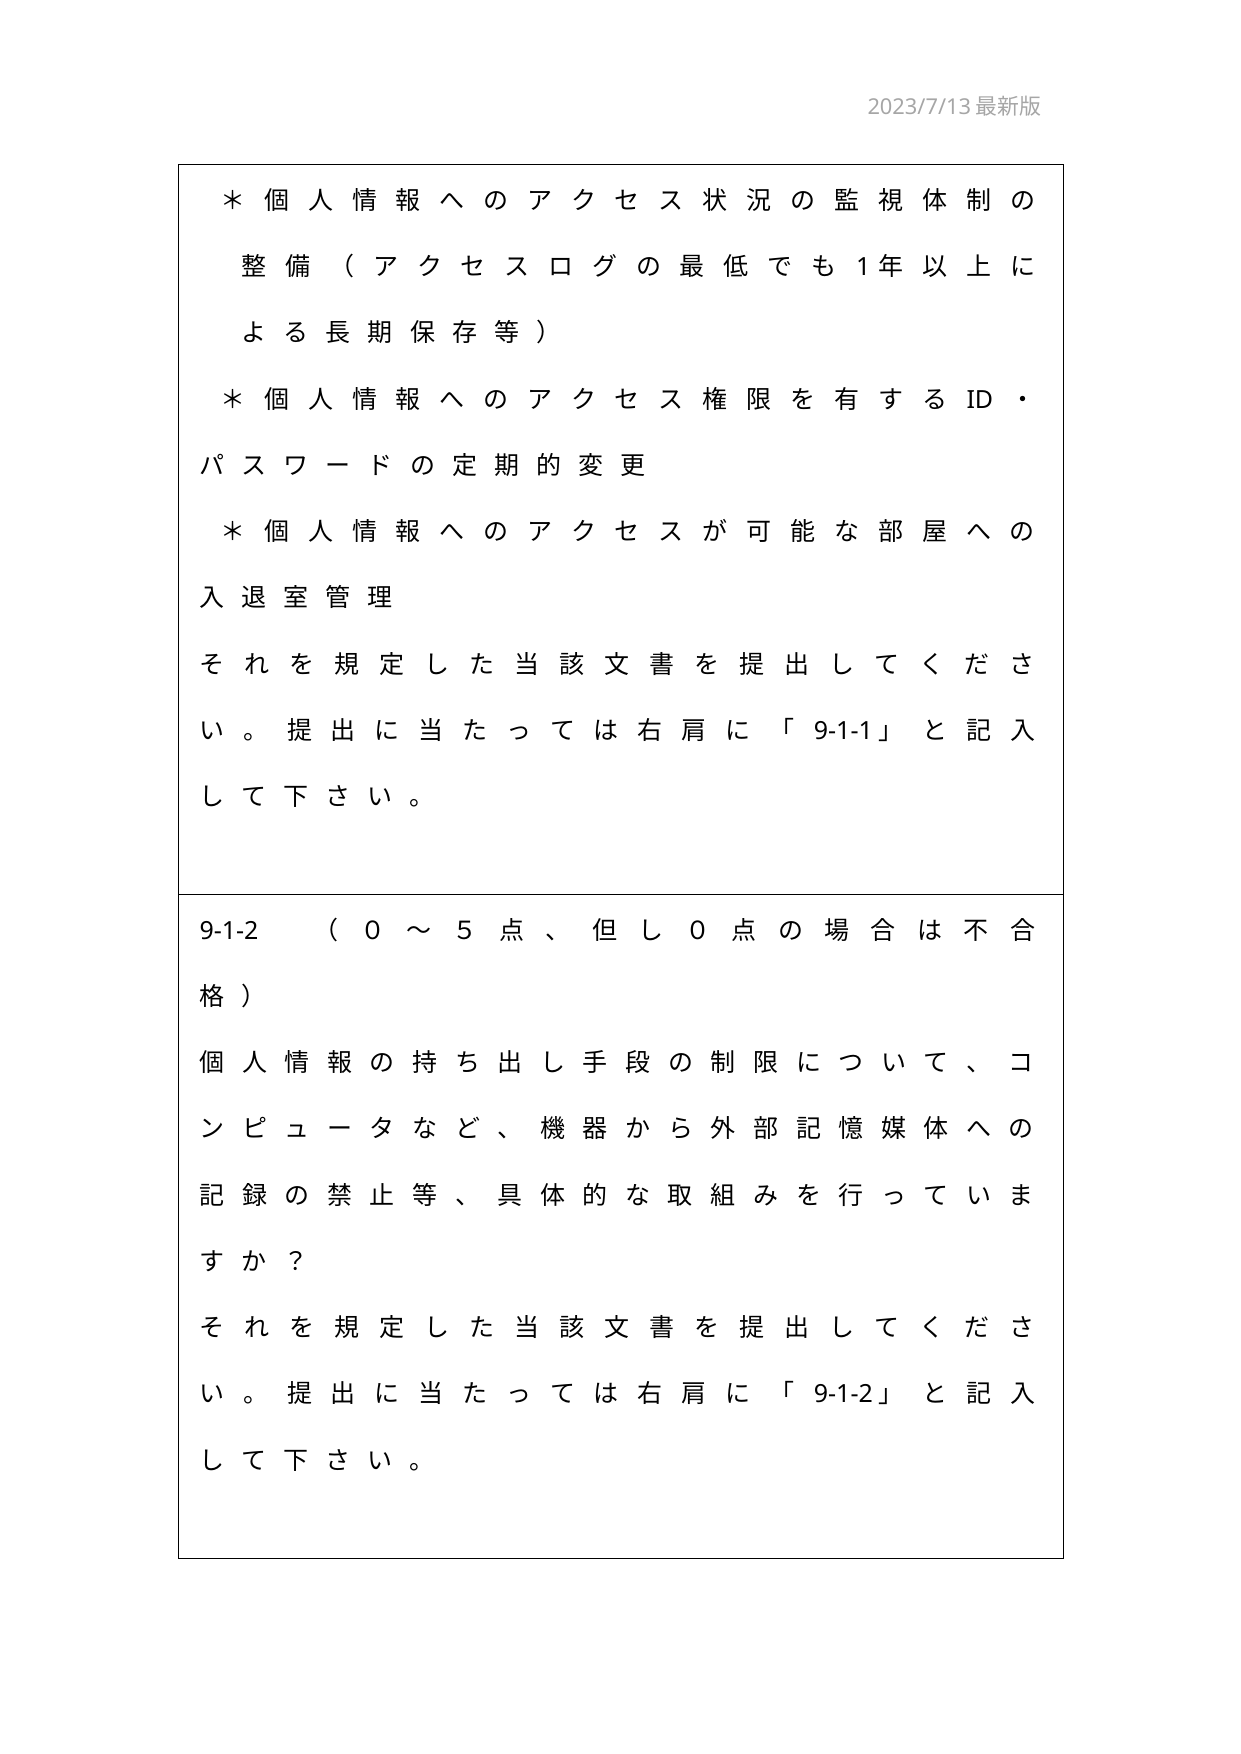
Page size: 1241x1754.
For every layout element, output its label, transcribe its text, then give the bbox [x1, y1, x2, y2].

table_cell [179, 165, 1063, 894]
table_cell 9-1-2 （０～５点、但し０点の場合は不合格） 個人情報の持ち出し手段の制限について、コンピュータなど、機器から外部記憶媒体への記録の禁止等、具体的な取組みを行っていますか？ それを規定した当該文書を提出してください。提出に当たっては右肩に「9-1-2」と記入して下さい。 [179, 895, 1063, 1558]
